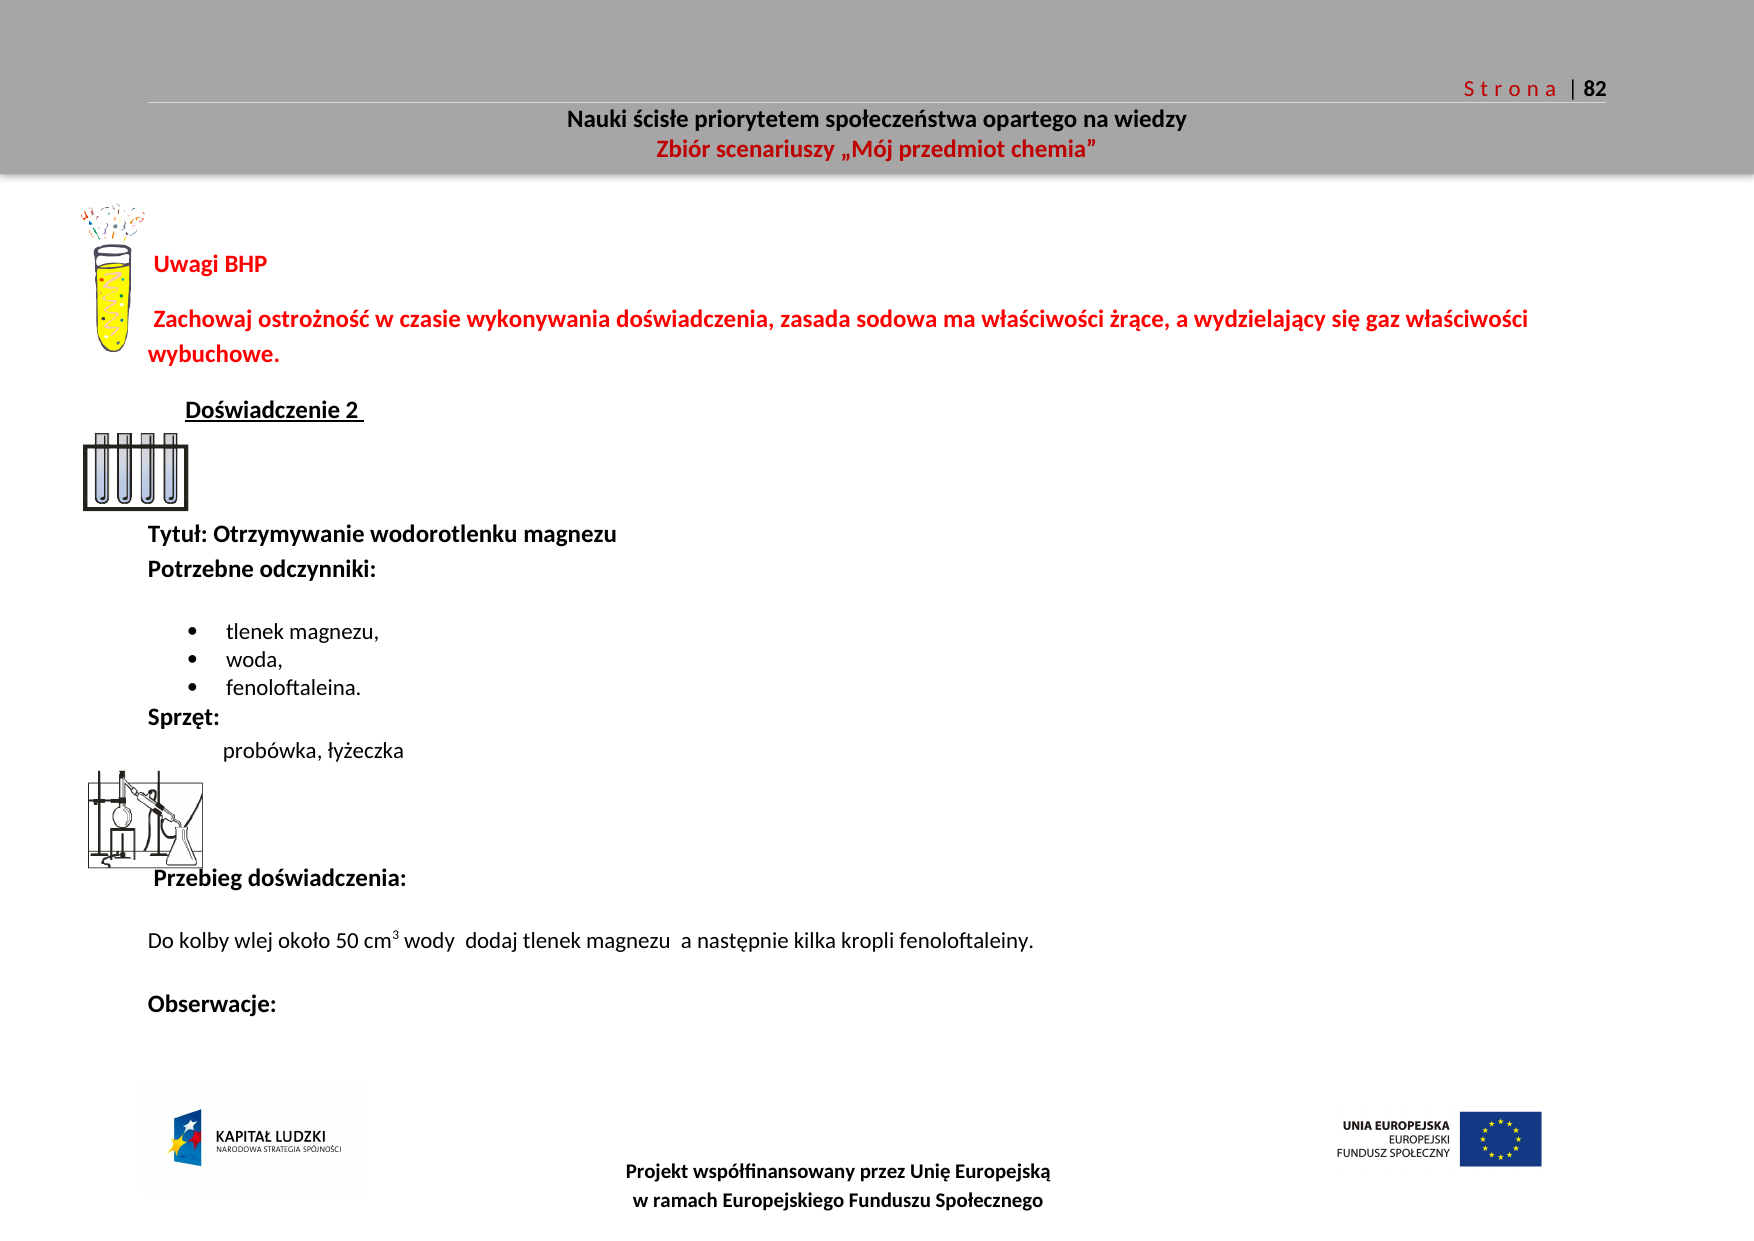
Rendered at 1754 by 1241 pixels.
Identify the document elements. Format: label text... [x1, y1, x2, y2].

text Sprzęt: [148, 701, 1606, 732]
list woda, [188, 645, 1606, 673]
text Uwagi BHP [148, 248, 1606, 278]
picture [1318, 1094, 1560, 1184]
text Tytuł: Otrzymywanie wodorotlenku magnezu [148, 518, 1606, 549]
text Do kolby wlej około 50 cm3 wody dodaj tlenek magnezu a następnie kilka kropli fenoloftaleiny. [148, 926, 1606, 954]
text Zachowaj ostrożność w czasie wykonywania doświadczenia, zasada sodowa ma właściwości żrące, a wydzielający się gaz właściwości wybuchowe. [148, 303, 1606, 369]
list tlenek magnezu, [188, 617, 1606, 645]
text Doświadczenie 2 [185, 394, 1606, 425]
list probówka, łyżeczka [223, 736, 1606, 764]
text Przebieg doświadczenia: [148, 862, 1606, 893]
picture [139, 1082, 368, 1194]
list fenoloftaleina. [188, 673, 1606, 701]
text Potrzebne odczynniki: [148, 553, 1606, 584]
text Obserwacje: [148, 988, 1606, 1018]
